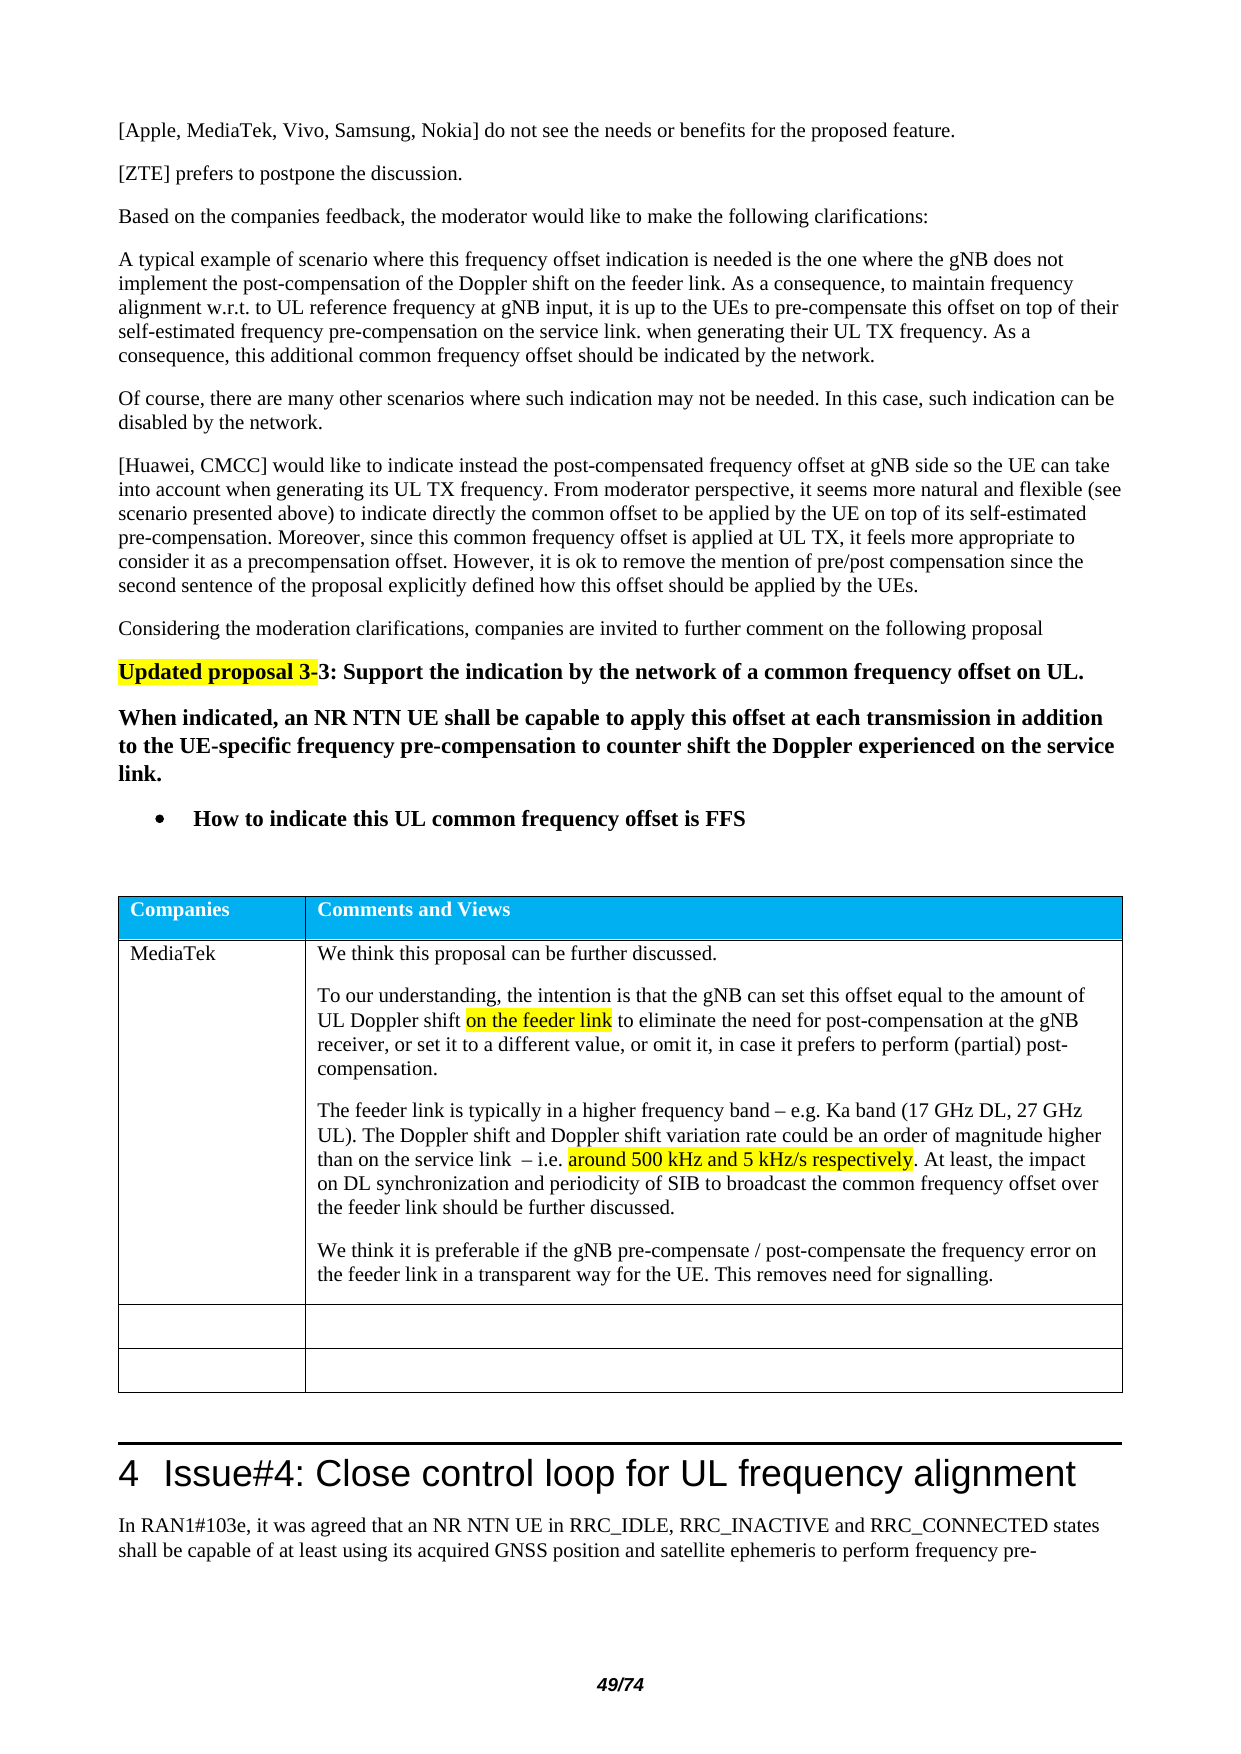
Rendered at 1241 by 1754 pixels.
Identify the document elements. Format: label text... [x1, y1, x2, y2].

list How to indicate this UL common frequency offset is FFS [156, 806, 1122, 832]
text Based on the companies feedback, the moderator would like to make the following clarifications: [118, 204, 1122, 228]
text [Huawei, CMCC] would like to indicate instead the post-compensated frequency offset at gNB side so the UE can take into account when generating its UL TX frequency. From moderator perspective, it seems more natural and flexible (see scenario presented above) to indicate directly the common offset to be applied by the UE on top of its self-estimated pre-compensation. Moreover, since this common frequency offset is applied at UL TX, it feels more appropriate to consider it as a precompensation offset. However, it is ok to remove the mention of pre/post compensation since the second sentence of the proposal explicitly defined how this offset should be applied by the UEs. [118, 452, 1122, 597]
table_cell We think this proposal can be further discussed. To our understanding, the intention is that the gNB can set this offset equal to the amount of UL Doppler shift on the feeder link to eliminate the need for post-compensation at the gNB receiver, or set it to a different value, or omit it, in case it prefers to perform (partial) post-compensation. The feeder link is typically in a higher frequency band – e.g. Ka band (17 GHz DL, 27 GHz UL). The Doppler shift and Doppler shift variation rate could be an order of magnitude higher than on the service link – i.e. around 500 kHz and 5 kHz/s respectively. At least, the impact on DL synchronization and periodicity of SIB to broadcast the common frequency offset over the feeder link should be further discussed. We think it is preferable if the gNB pre-compensate / post-compensate the frequency error on the feeder link in a transparent way for the UE. This removes need for signalling. [306, 941, 1122, 1304]
subtitle Issue#4: Close control loop for UL frequency alignment [118, 1445, 1122, 1495]
text When indicated, an NR NTN UE shall be capable to apply this offset at each transmission in addition to the UE-specific frequency pre-compensation to counter shift the Doppler experienced on the service link. [118, 703, 1122, 787]
text A typical example of scenario where this frequency offset indication is needed is the one where the gNB does not implement the post-compensation of the Doppler shift on the feeder link. As a consequence, to maintain frequency alignment w.r.t. to UL reference frequency at gNB input, it is up to the UEs to pre-compensate this offset on top of their self-estimated frequency pre-compensation on the service link. when generating their UL TX frequency. As a consequence, this additional common frequency offset should be indicated by the network. [118, 247, 1122, 367]
table_cell MediaTek [119, 941, 305, 1304]
text [ZTE] prefers to postpone the discussion. [118, 161, 1122, 185]
table_header Comments and Views [306, 897, 1122, 939]
text Considering the moderation clarifications, companies are invited to further comment on the following proposal [118, 616, 1122, 640]
table_cell [119, 1349, 305, 1392]
table_cell [306, 1349, 1122, 1392]
text Updated proposal 3-3: Support the indication by the network of a common frequency offset on UL. [118, 658, 1122, 685]
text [118, 1513, 1122, 1562]
text Of course, there are many other scenarios where such indication may not be needed. In this case, such indication can be disabled by the network. [118, 386, 1122, 434]
table_header Companies [119, 897, 305, 939]
table_cell [119, 1305, 305, 1348]
table_cell [306, 1305, 1122, 1348]
text [Apple, MediaTek, Vivo, Samsung, Nokia] do not see the needs or benefits for the proposed feature. [118, 118, 1122, 142]
